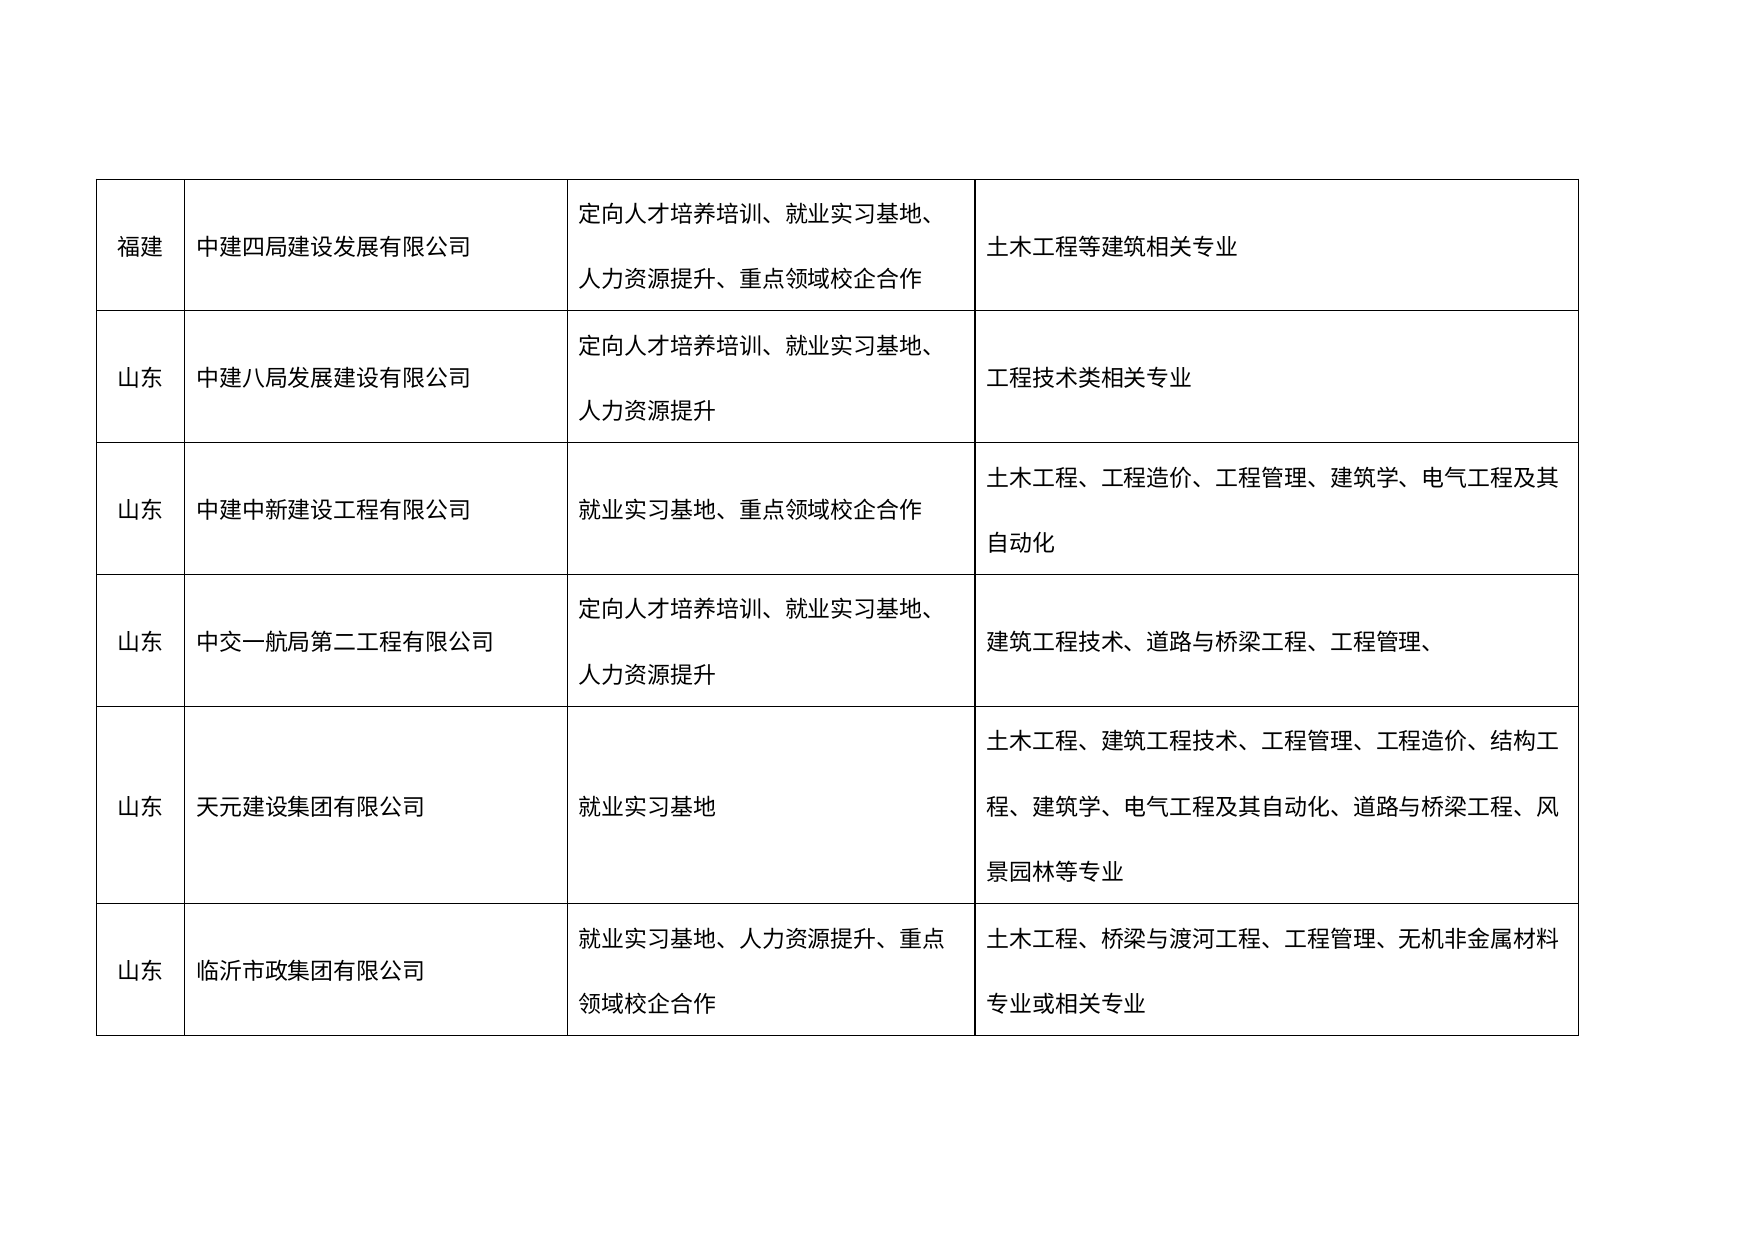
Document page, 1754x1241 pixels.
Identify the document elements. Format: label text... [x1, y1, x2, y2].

table_cell 中交一航局第二工程有限公司 [185, 575, 567, 706]
table_cell 中建中新建设工程有限公司 [185, 443, 567, 574]
table_cell 土木工程等建筑相关专业 [976, 180, 1578, 310]
table_cell 山东 [97, 575, 184, 706]
table_cell 就业实习基地、人力资源提升、重点领域校企合作 [568, 904, 974, 1035]
table_cell 工程技术类相关专业 [976, 311, 1578, 442]
table_cell 天元建设集团有限公司 [185, 707, 567, 903]
table_cell 临沂市政集团有限公司 [185, 904, 567, 1035]
table_cell 中建八局发展建设有限公司 [185, 311, 567, 442]
table_cell 山东 [97, 311, 184, 442]
table_cell 中建四局建设发展有限公司 [185, 180, 567, 310]
table_cell 土木工程、工程造价、工程管理、建筑学、电气工程及其自动化 [976, 443, 1578, 574]
table_cell 建筑工程技术、道路与桥梁工程、工程管理、 [976, 575, 1578, 706]
table_cell 山东 [97, 904, 184, 1035]
table_cell 定向人才培养培训、就业实习基地、人力资源提升 [568, 575, 974, 706]
table_cell 山东 [97, 707, 184, 903]
table_cell 山东 [97, 443, 184, 574]
table_cell 就业实习基地、重点领域校企合作 [568, 443, 974, 574]
table_cell 土木工程、建筑工程技术、工程管理、工程造价、结构工程、建筑学、电气工程及其自动化、道路与桥梁工程、风景园林等专业 [976, 707, 1578, 903]
table_cell 福建 [97, 180, 184, 310]
table_cell 定向人才培养培训、就业实习基地、人力资源提升、重点领域校企合作 [568, 180, 974, 310]
table_cell 定向人才培养培训、就业实习基地、人力资源提升 [568, 311, 974, 442]
table_cell 就业实习基地 [568, 707, 974, 903]
table_cell 土木工程、桥梁与渡河工程、工程管理、无机非金属材料专业或相关专业 [976, 904, 1578, 1035]
